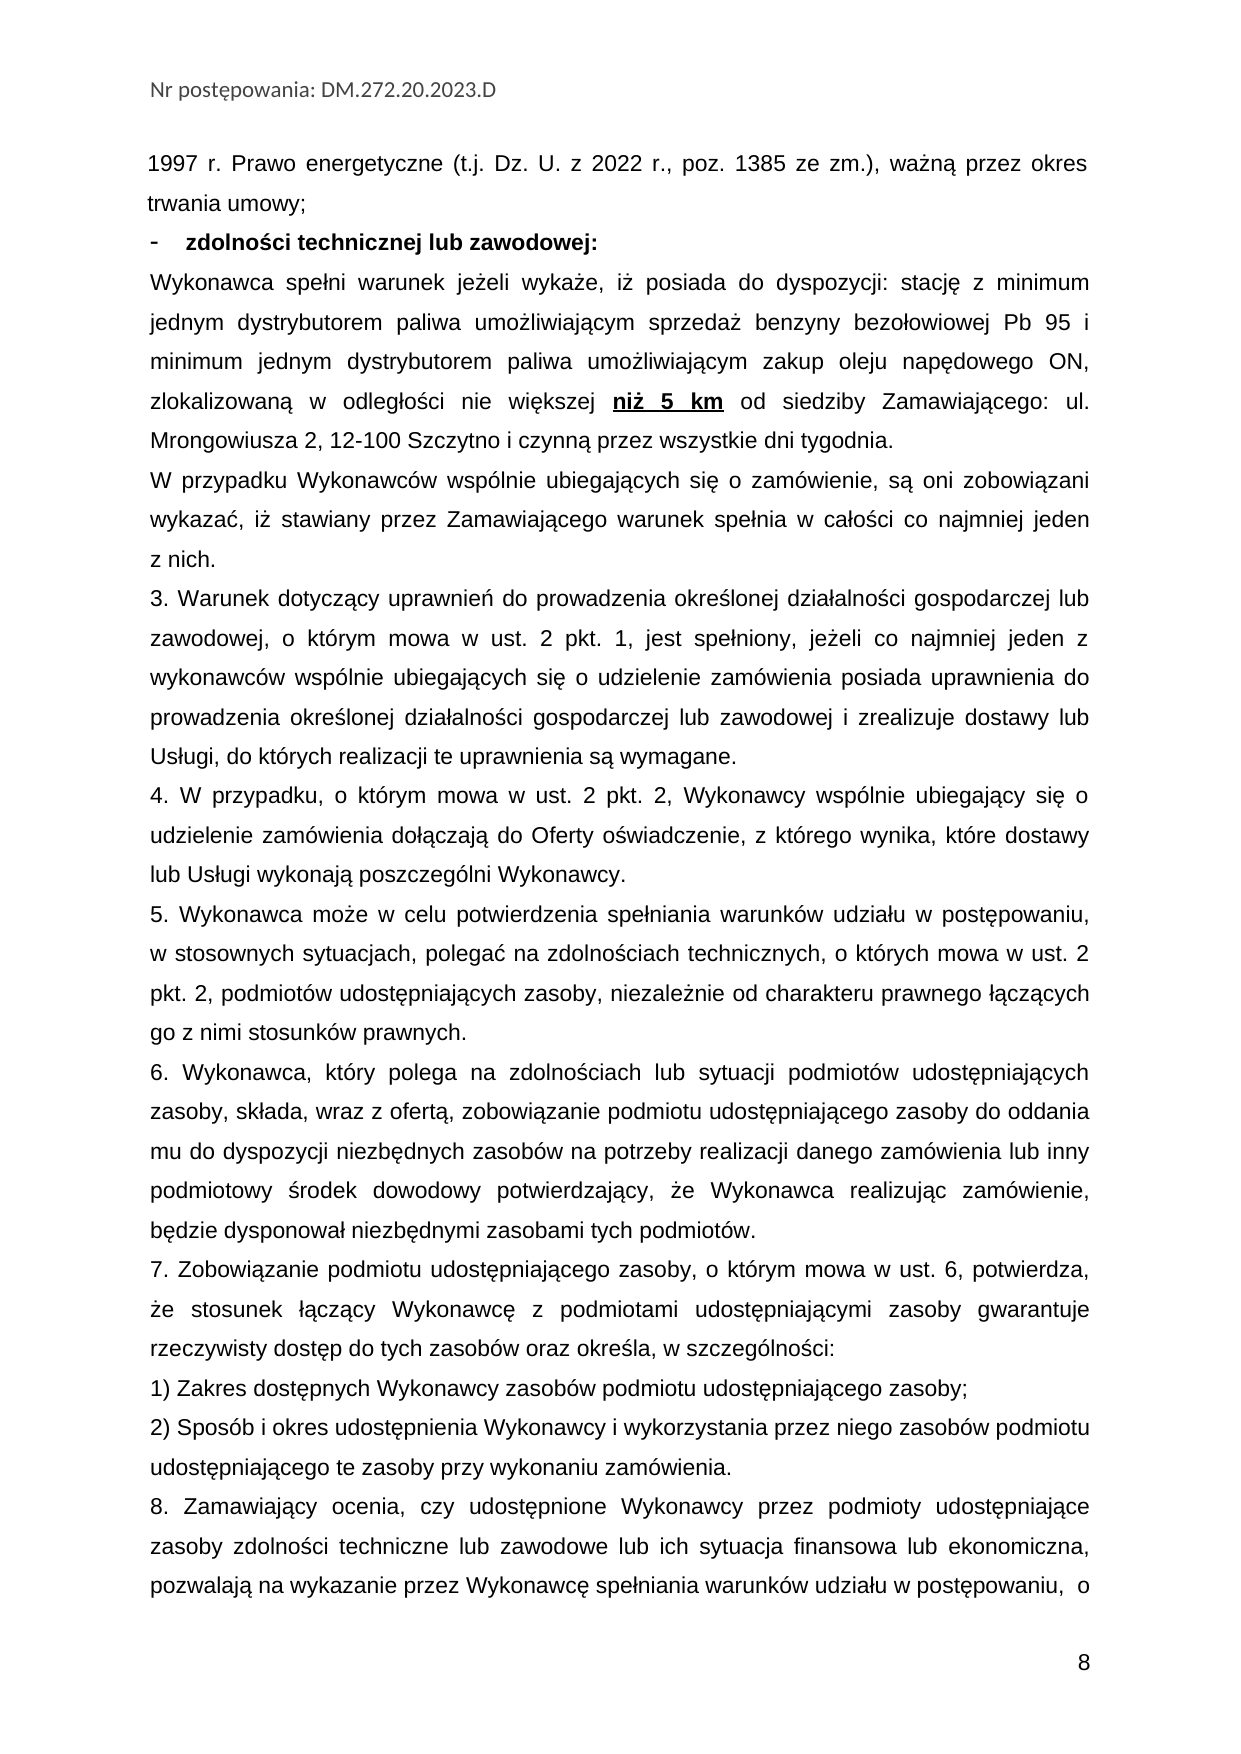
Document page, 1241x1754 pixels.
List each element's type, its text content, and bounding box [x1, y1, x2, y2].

list 7. Zobowiązanie podmiotu udostępniającego zasoby, o którym mowa w ust. 6, potwierdza, że stosunek łączący Wykonawcę z podmiotami udostępniającymi zasoby gwarantuje rzeczywisty dostęp do tych zasobów oraz określa, w szczególności: [150, 1256, 1090, 1362]
list 1) Zakres dostępnych Wykonawcy zasobów podmiotu udostępniającego zasoby; [150, 1375, 1090, 1401]
list 4. W przypadku, o którym mowa w ust. 2 pkt. 2, Wykonawcy wspólnie ubiegający się o udzielenie zamówienia dołączają do Oferty oświadczenie, z którego wynika, które dostawy lub Usługi wykonają poszczególni Wykonawcy. [150, 782, 1090, 888]
text Wykonawca spełni warunek jeżeli wykaże, iż posiada do dyspozycji: stację z minimum jednym dystrybutorem paliwa umożliwiającym sprzedaż benzyny bezołowiowej Pb 95 i minimum jednym dystrybutorem paliwa umożliwiającym zakup oleju napędowego ON, zlokalizowaną w odległości nie większej niż 5 km od siedziby Zamawiającego: ul. Mrongowiusza 2, 12-100 Szczytno i czynną przez wszystkie dni tygodnia. [150, 269, 1090, 453]
list 3. Warunek dotyczący uprawnień do prowadzenia określonej działalności gospodarczej lub zawodowej, o którym mowa w ust. 2 pkt. 1, jest spełniony, jeżeli co najmniej jeden z wykonawców wspólnie ubiegających się o udzielenie zamówienia posiada uprawnienia do prowadzenia określonej działalności gospodarczej lub zawodowej i zrealizuje dostawy lub Usługi, do których realizacji te uprawnienia są wymagane. [150, 585, 1090, 769]
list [150, 1493, 1090, 1598]
list 5. Wykonawca może w celu potwierdzenia spełniania warunków udziału w postępowaniu, w stosownych sytuacjach, polegać na zdolnościach technicznych, o których mowa w ust. 2 pkt. 2, podmiotów udostępniających zasoby, niezależnie od charakteru prawnego łączących go z nimi stosunków prawnych. [150, 901, 1090, 1046]
list 6. Wykonawca, który polega na zdolnościach lub sytuacji podmiotów udostępniających zasoby, składa, wraz z ofertą, zobowiązanie podmiotu udostępniającego zasoby do oddania mu do dyspozycji niezbędnych zasobów na potrzeby realizacji danego zamówienia lub inny podmiotowy środek dowodowy potwierdzający, że Wykonawca realizując zamówienie, będzie dysponował niezbędnymi zasobami tych podmiotów. [150, 1059, 1090, 1243]
text W przypadku Wykonawców wspólnie ubiegających się o zamówienie, są oni zobowiązani wykazać, iż stawiany przez Zamawiającego warunek spełnia w całości co najmniej jeden z nich. [150, 467, 1090, 572]
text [147, 150, 1088, 216]
list zdolności technicznej lub zawodowej: [150, 229, 1090, 256]
list 2) Sposób i okres udostępnienia Wykonawcy i wykorzystania przez niego zasobów podmiotu udostępniającego te zasoby przy wykonaniu zamówienia. [150, 1414, 1090, 1480]
